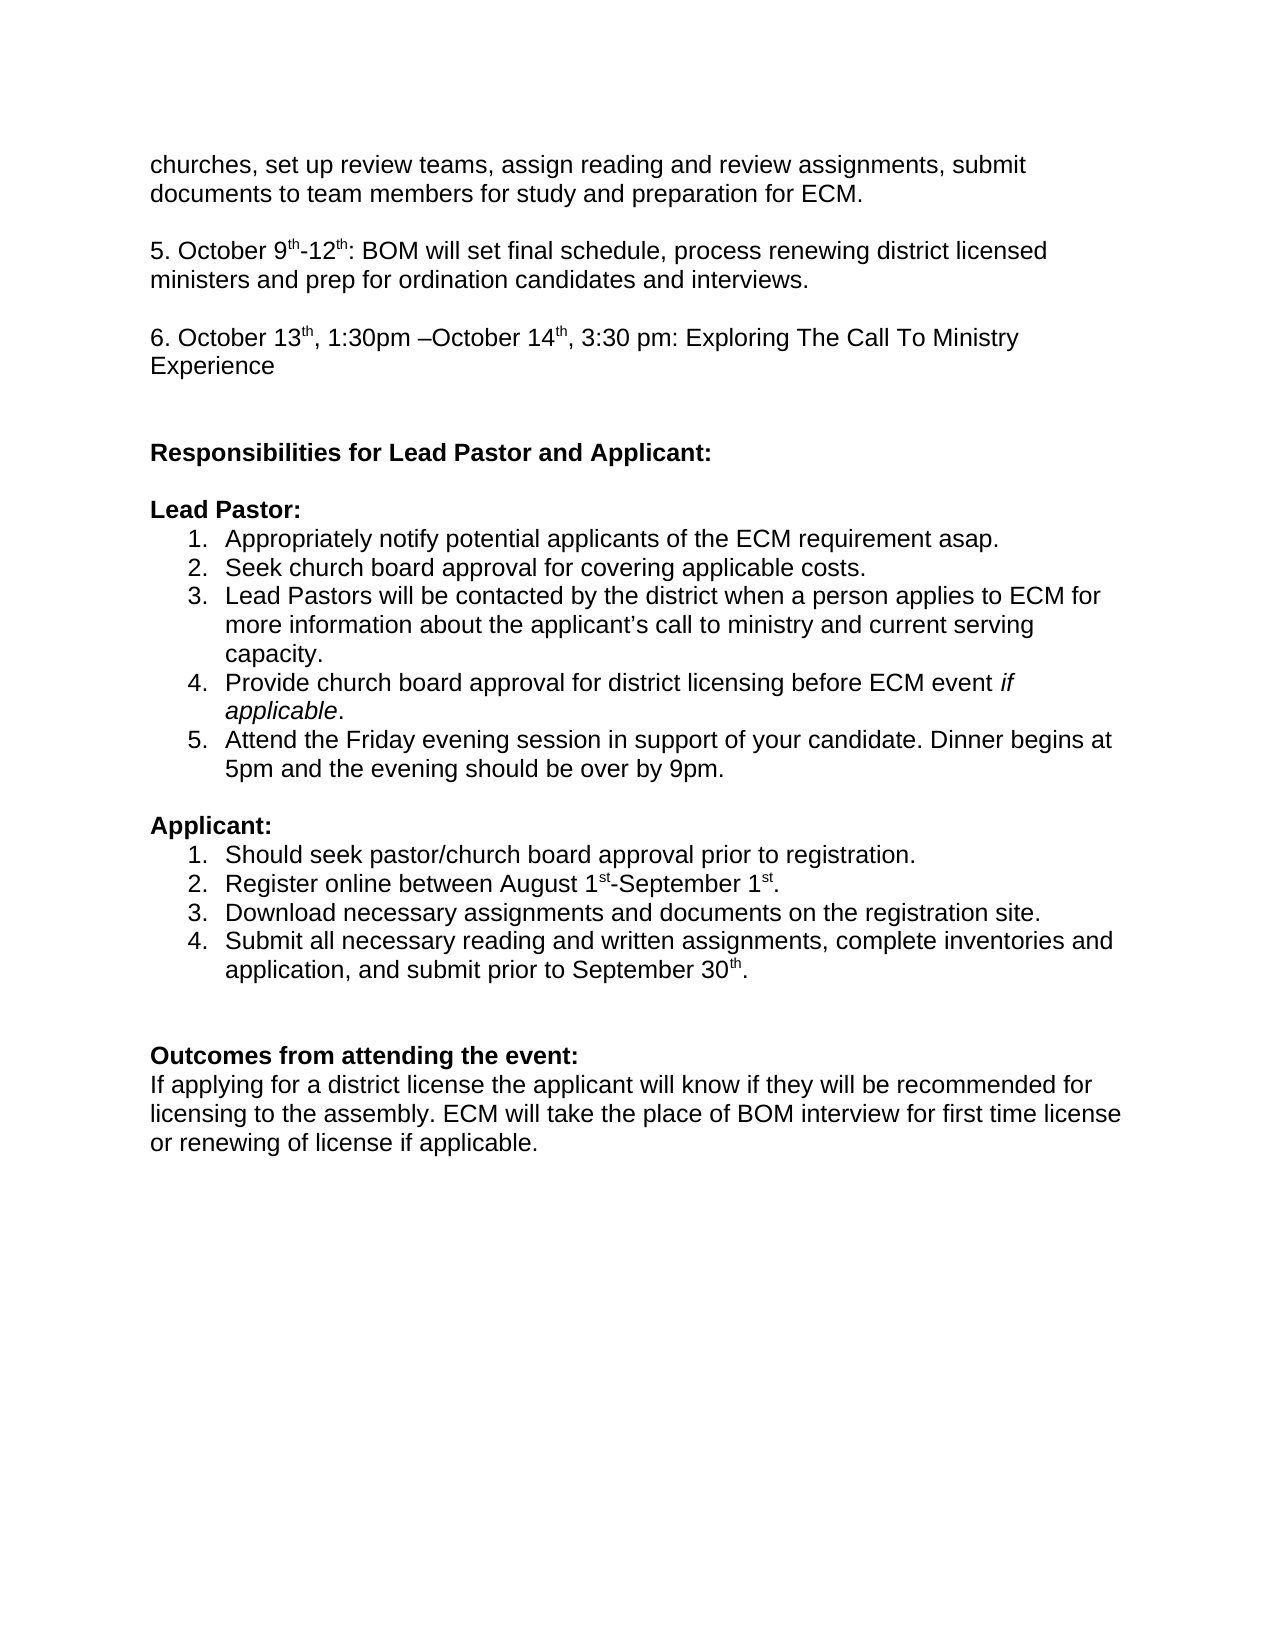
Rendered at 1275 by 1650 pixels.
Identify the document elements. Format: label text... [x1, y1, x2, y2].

text licensing to the assembly. ECM will take the place of BOM interview for first time license or renewing of license if applicable. [150, 1099, 1125, 1156]
text Outcomes from attending the event: [150, 1041, 1125, 1070]
list Provide church board approval for district licensing before ECM event if applicable. [187, 667, 1125, 725]
text Responsibilities for Lead Pastor and Applicant: [150, 437, 1125, 466]
list Seek church board approval for covering applicable costs. [187, 552, 1125, 581]
text Applicant: [150, 811, 1125, 840]
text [150, 150, 1125, 207]
list Lead Pastors will be contacted by the district when a person applies to ECM for more information about the applicant’s call to ministry and current serving capacity. [187, 581, 1125, 667]
list Download necessary assignments and documents on the registration site. [187, 897, 1125, 926]
text 5. October 9th-12th: BOM will set final schedule, process renewing district licensed ministers and prep for ordination candidates and interviews. [150, 236, 1125, 294]
list Should seek pastor/church board approval prior to registration. [187, 840, 1125, 869]
list Appropriately notify potential applicants of the ECM requirement asap. [187, 524, 1125, 552]
text Lead Pastor: [150, 495, 1125, 524]
list Submit all necessary reading and written assignments, complete inventories and application, and submit prior to September 30th. [187, 926, 1125, 984]
list Attend the Friday evening session in support of your candidate. Dinner begins at 5pm and the evening should be over by 9pm. [187, 725, 1125, 782]
text If applying for a district license the applicant will know if they will be recommended for [150, 1070, 1125, 1099]
text 6. October 13th, 1:30pm –October 14th, 3:30 pm: Exploring The Call To Ministry Experience [150, 322, 1125, 380]
list Register online between August 1st-September 1st. [187, 869, 1125, 897]
